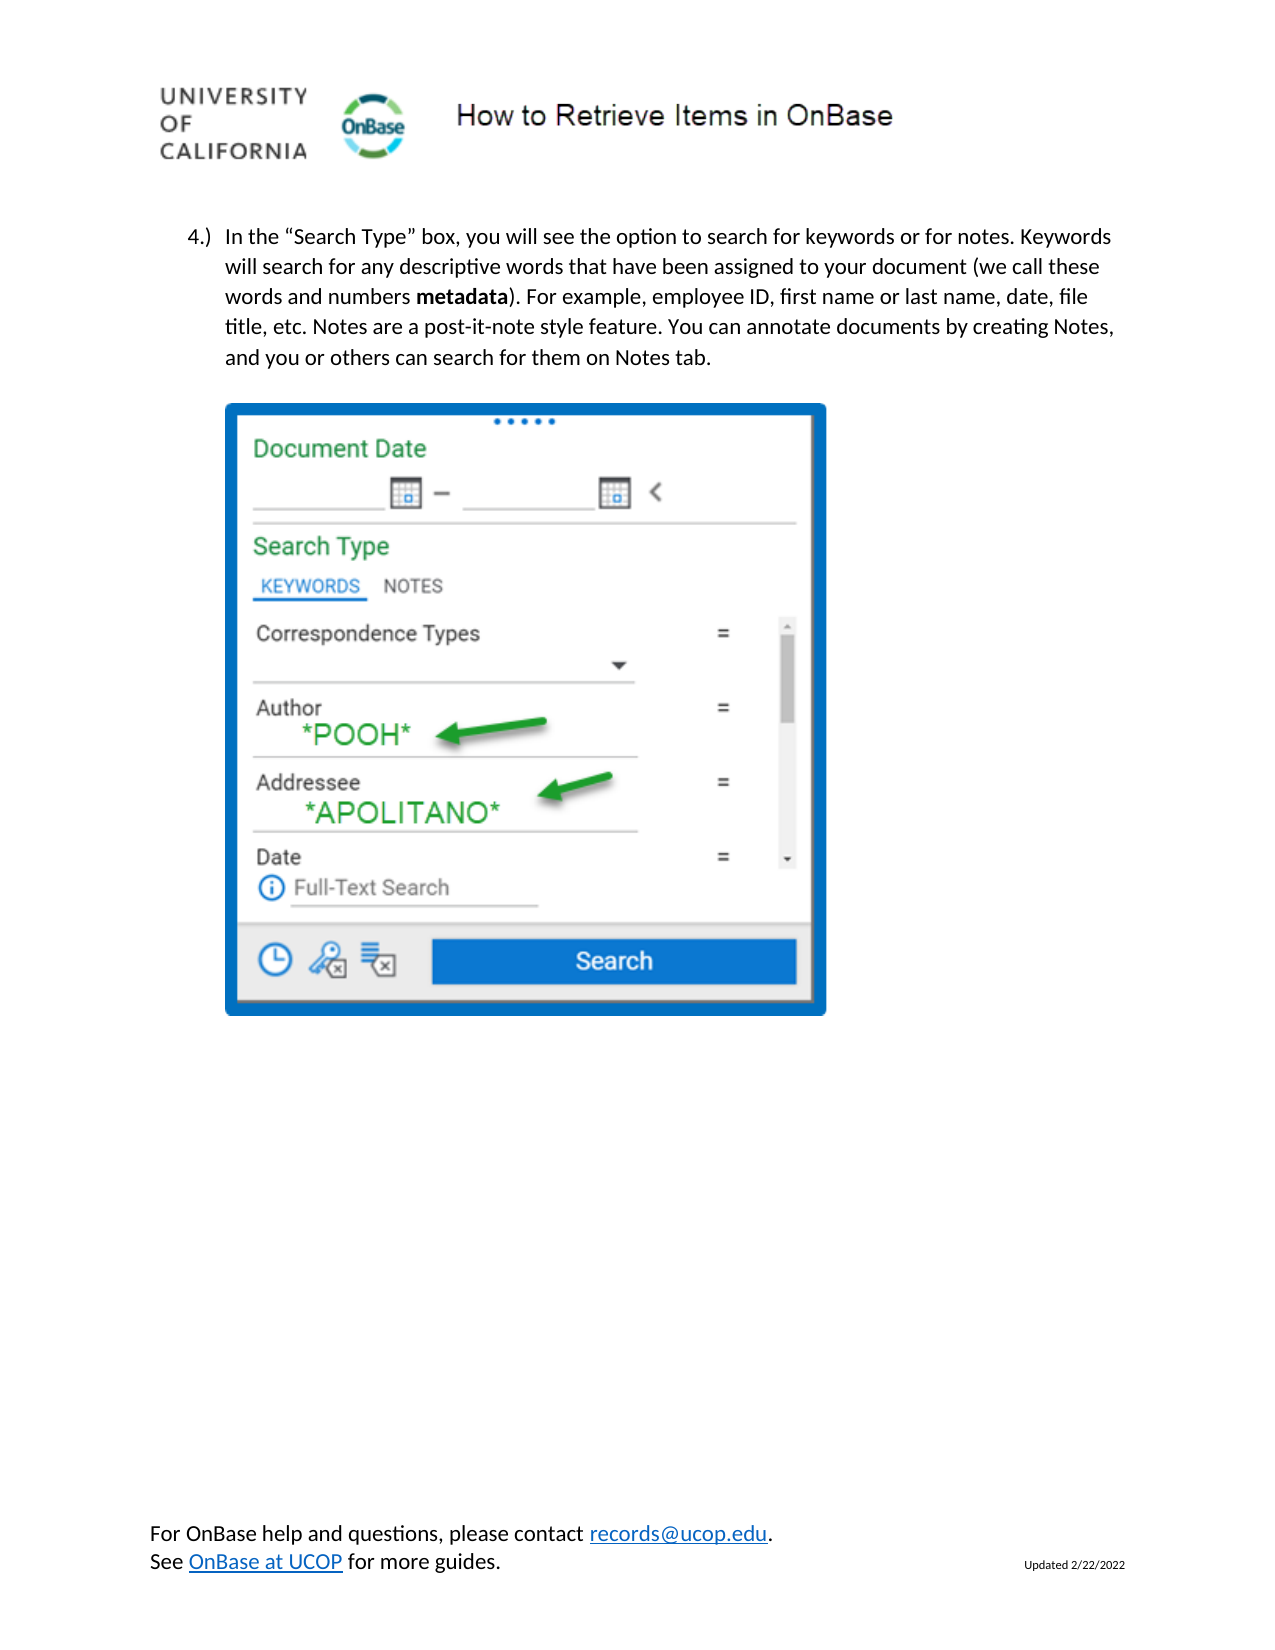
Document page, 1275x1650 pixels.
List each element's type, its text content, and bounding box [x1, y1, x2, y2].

picture [150, 75, 927, 175]
picture [225, 403, 827, 1016]
list In the “Search Type” box, you will see the option to search for keywords or for notes. Keywords will search for any descriptive words that have been assigned to your document (we call these words and numbers metadata). For example, employee ID, first name or last name, date, file title, etc. Notes are a post-it-note style feature. You can annotate documents by creating Notes, and you or others can search for them on Notes tab. [187, 222, 1125, 371]
